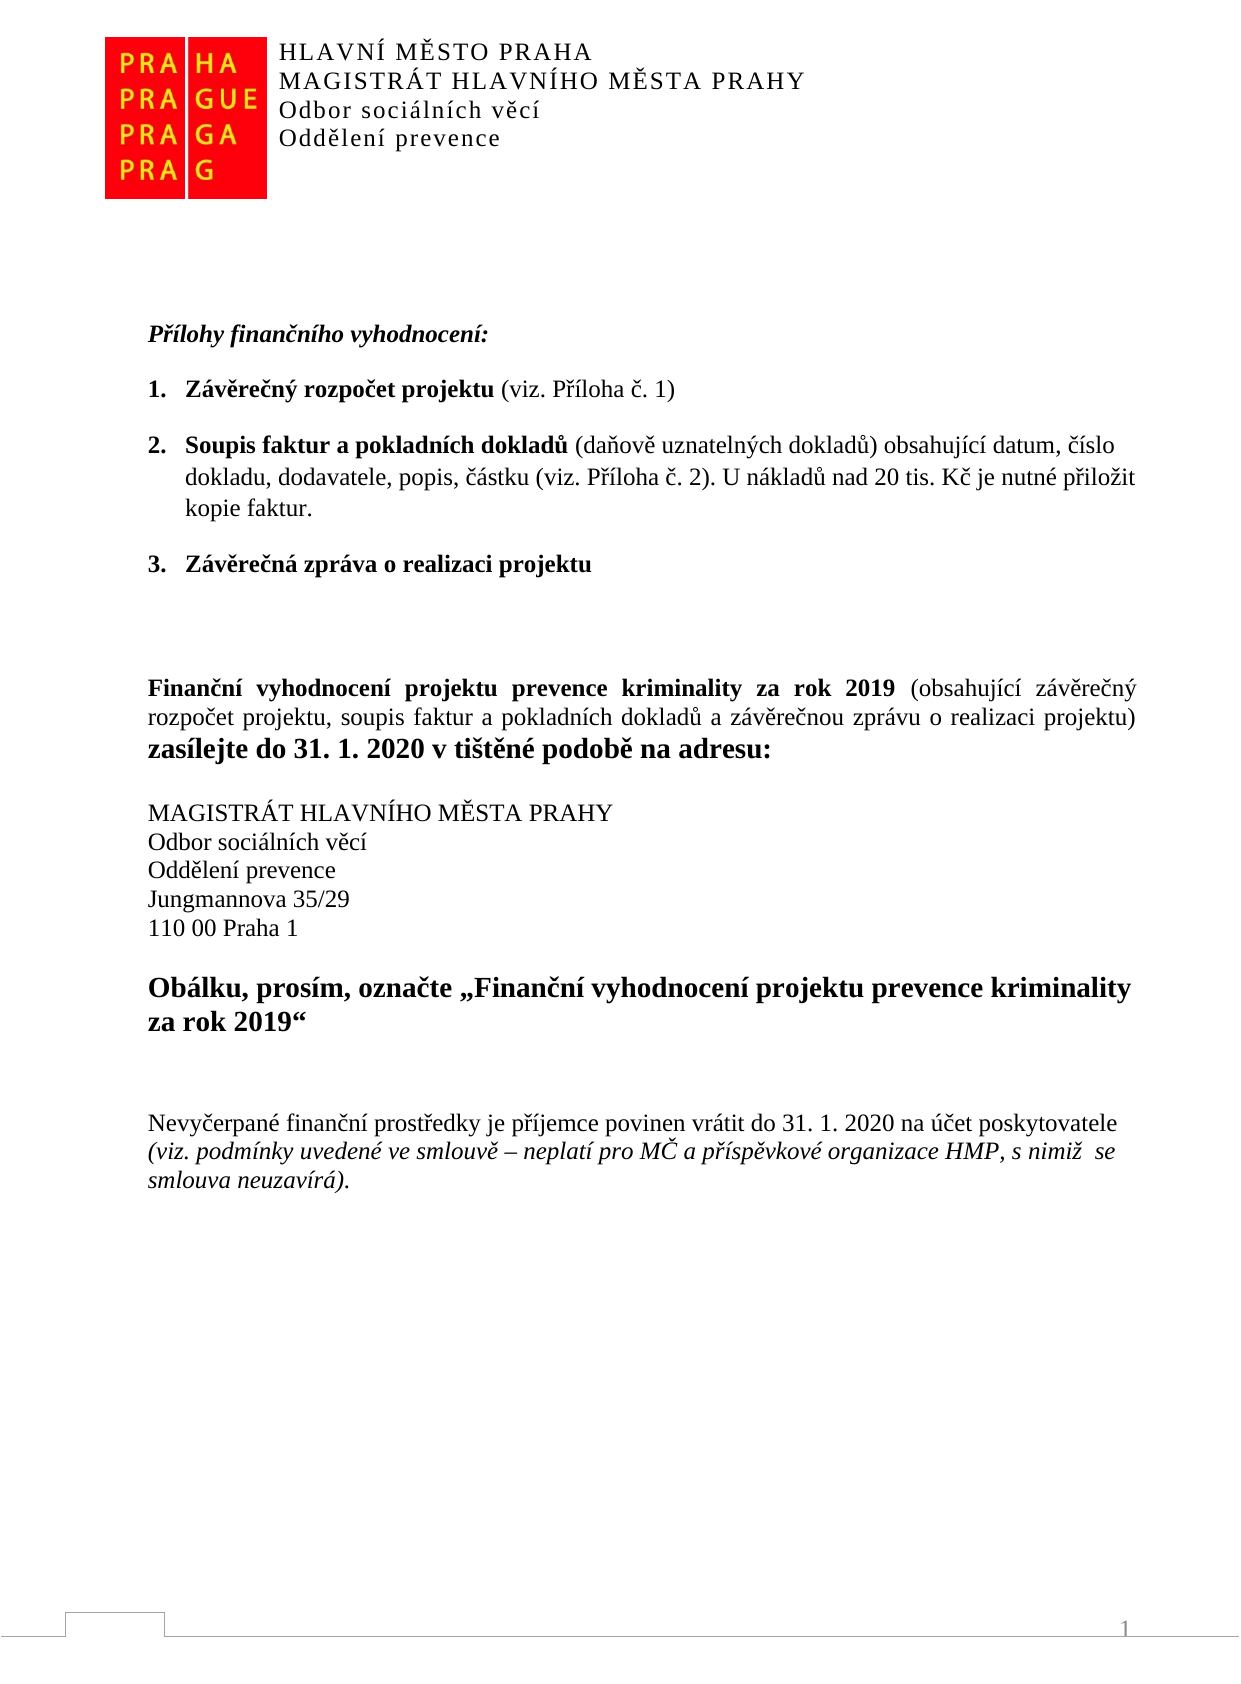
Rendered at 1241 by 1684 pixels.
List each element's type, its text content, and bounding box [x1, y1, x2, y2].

text Nevyčerpané finanční prostředky je příjemce povinen vrátit do 31. 1. 2020 na účet poskytovatele (viz. podmínky uvedené ve smlouvě – neplatí pro MČ a příspěvkové organizace HMP, s nimiž se smlouva neuzavírá). [148, 1108, 1137, 1194]
picture [105, 37, 267, 199]
text MAGISTRÁT HLAVNÍHO MĚSTA PRAHY [148, 798, 1137, 827]
text Odbor sociálních věcí [148, 827, 1137, 856]
text Jungmannova 35/29 [148, 884, 1137, 913]
list Závěrečný rozpočet projektu (viz. Příloha č. 1) [148, 373, 1137, 404]
text Finanční vyhodnocení projektu prevence kriminality za rok 2019 (obsahující závěrečný rozpočet projektu, soupis faktur a pokladních dokladů a závěrečnou zprávu o realizaci projektu) zasílejte do 31. 1. 2020 v tištěné podobě na adresu: [148, 673, 1137, 764]
list Závěrečná zpráva o realizaci projektu [148, 548, 1137, 579]
text Oddělení prevence [148, 856, 1137, 884]
text Přílohy finančního vyhodnocení: [148, 319, 1137, 348]
list Soupis faktur a pokladních dokladů (daňově uznatelných dokladů) obsahující datum, číslo dokladu, dodavatele, popis, částku (viz. Příloha č. 2). U nákladů nad 20 tis. Kč je nutné přiložit kopie faktur. [148, 429, 1137, 523]
text Obálku, prosím, označte „Finanční vyhodnocení projektu prevence kriminality za rok 2019“ [148, 942, 1137, 1038]
text 110 00 Praha 1 [148, 913, 1137, 942]
